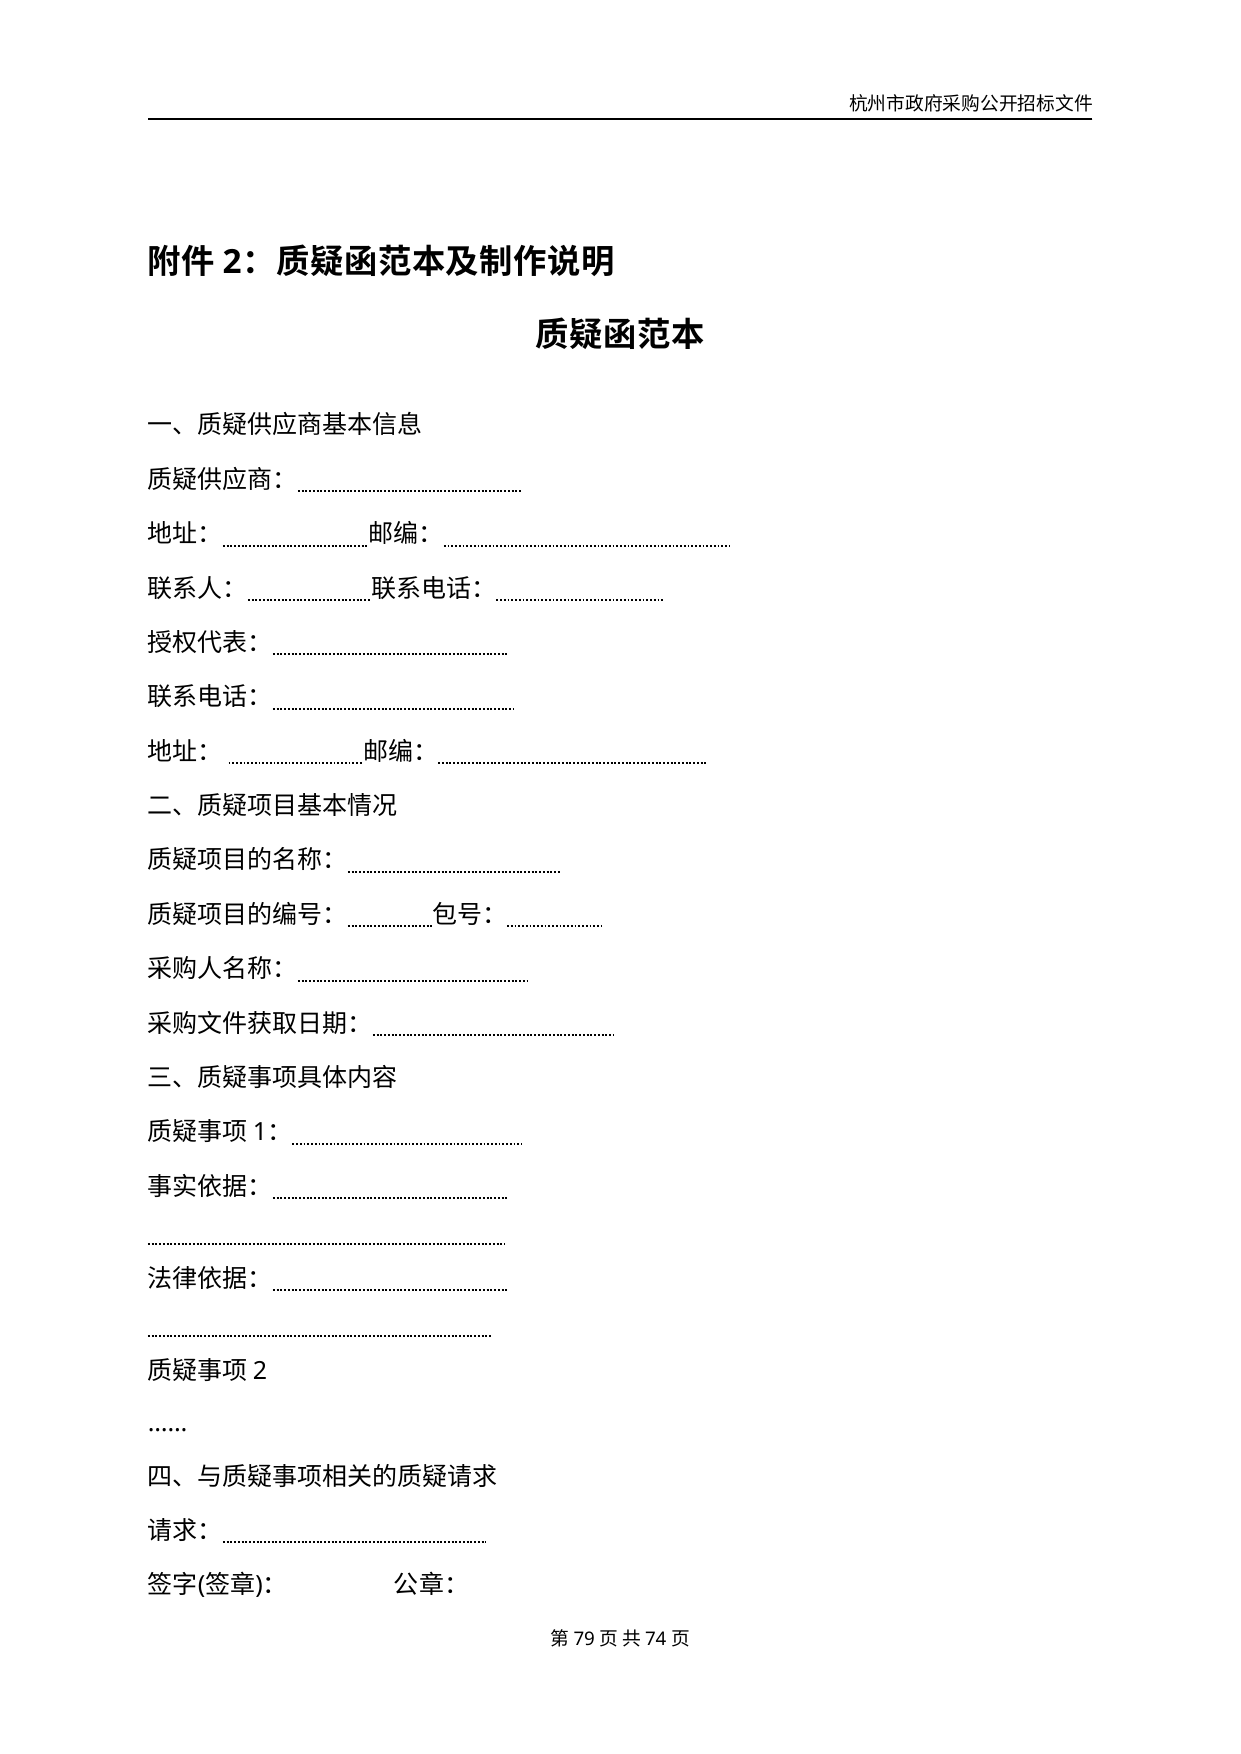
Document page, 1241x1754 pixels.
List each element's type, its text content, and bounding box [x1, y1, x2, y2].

text …… [148, 1405, 1092, 1439]
text 质疑事项2 [148, 1351, 1092, 1387]
text 法律依据： [148, 1258, 1092, 1294]
text 采购人名称： [148, 949, 1092, 985]
text 签字(签章)： 公章： [148, 1565, 1092, 1601]
text 四、与质疑事项相关的质疑请求 [148, 1456, 1092, 1492]
text 事实依据： [148, 1166, 1092, 1202]
text 地址： 邮编： [148, 731, 1092, 767]
text 质疑供应商： [148, 459, 1092, 496]
text 授权代表： [148, 622, 1092, 659]
text 地址： 邮编： [148, 514, 1092, 550]
text 附件2：质疑函范本及制作说明 [148, 235, 1092, 283]
text 三、质疑事项具体内容 [148, 1057, 1092, 1094]
text 质疑事项1： [148, 1112, 1092, 1148]
text 一、质疑供应商基本信息 [148, 405, 1092, 441]
text 二、质疑项目基本情况 [148, 786, 1092, 822]
text 采购文件获取日期： [148, 1003, 1092, 1039]
text 请求： [148, 1510, 1092, 1547]
text 质疑项目的编号： 包号： [148, 894, 1092, 931]
text 联系电话： [148, 677, 1092, 713]
text 联系人： 联系电话： [148, 568, 1092, 604]
text 质疑函范本 [148, 308, 1092, 356]
text 质疑项目的名称： [148, 840, 1092, 876]
